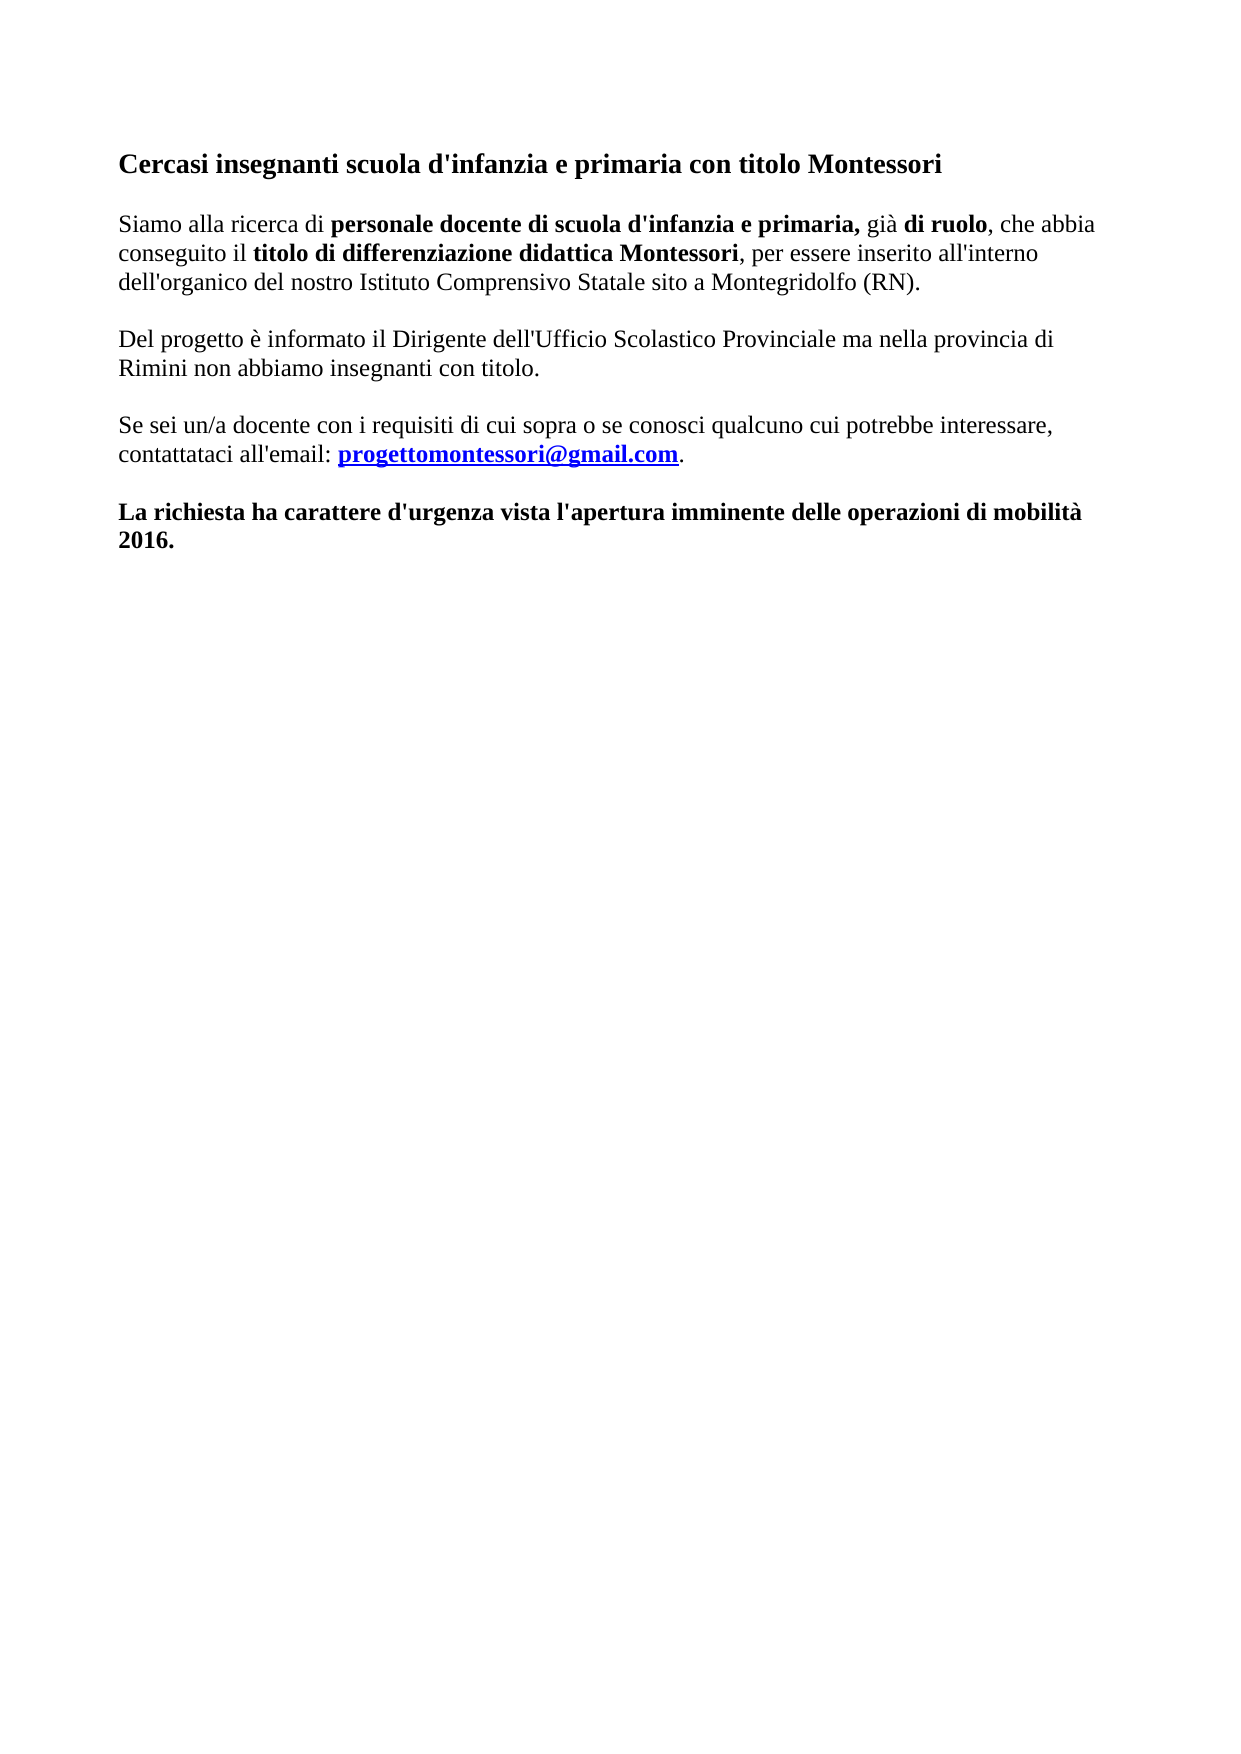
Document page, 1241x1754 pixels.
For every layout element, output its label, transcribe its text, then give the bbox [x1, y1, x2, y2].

text Siamo alla ricerca di personale docente di scuola d'infanzia e primaria, già di ruolo, che abbia conseguito il titolo di differenziazione didattica Montessori, per essere inserito all'interno dell'organico del nostro Istituto Comprensivo Statale sito a Montegridolfo (RN). Del progetto è informato il Dirigente dell'Ufficio Scolastico Provinciale ma nella provincia di Rimini non abbiamo insegnanti con titolo. Se sei un/a docente con i requisiti di cui sopra o se conosci qualcuno cui potrebbe interessare, contattataci all'email: progettomontessori@gmail.com. La richiesta ha carattere d'urgenza vista l'apertura imminente delle operazioni di mobilità 2016. [118, 209, 1122, 554]
text Cercasi insegnanti scuola d'infanzia e primaria con titolo Montessori [118, 148, 1122, 180]
